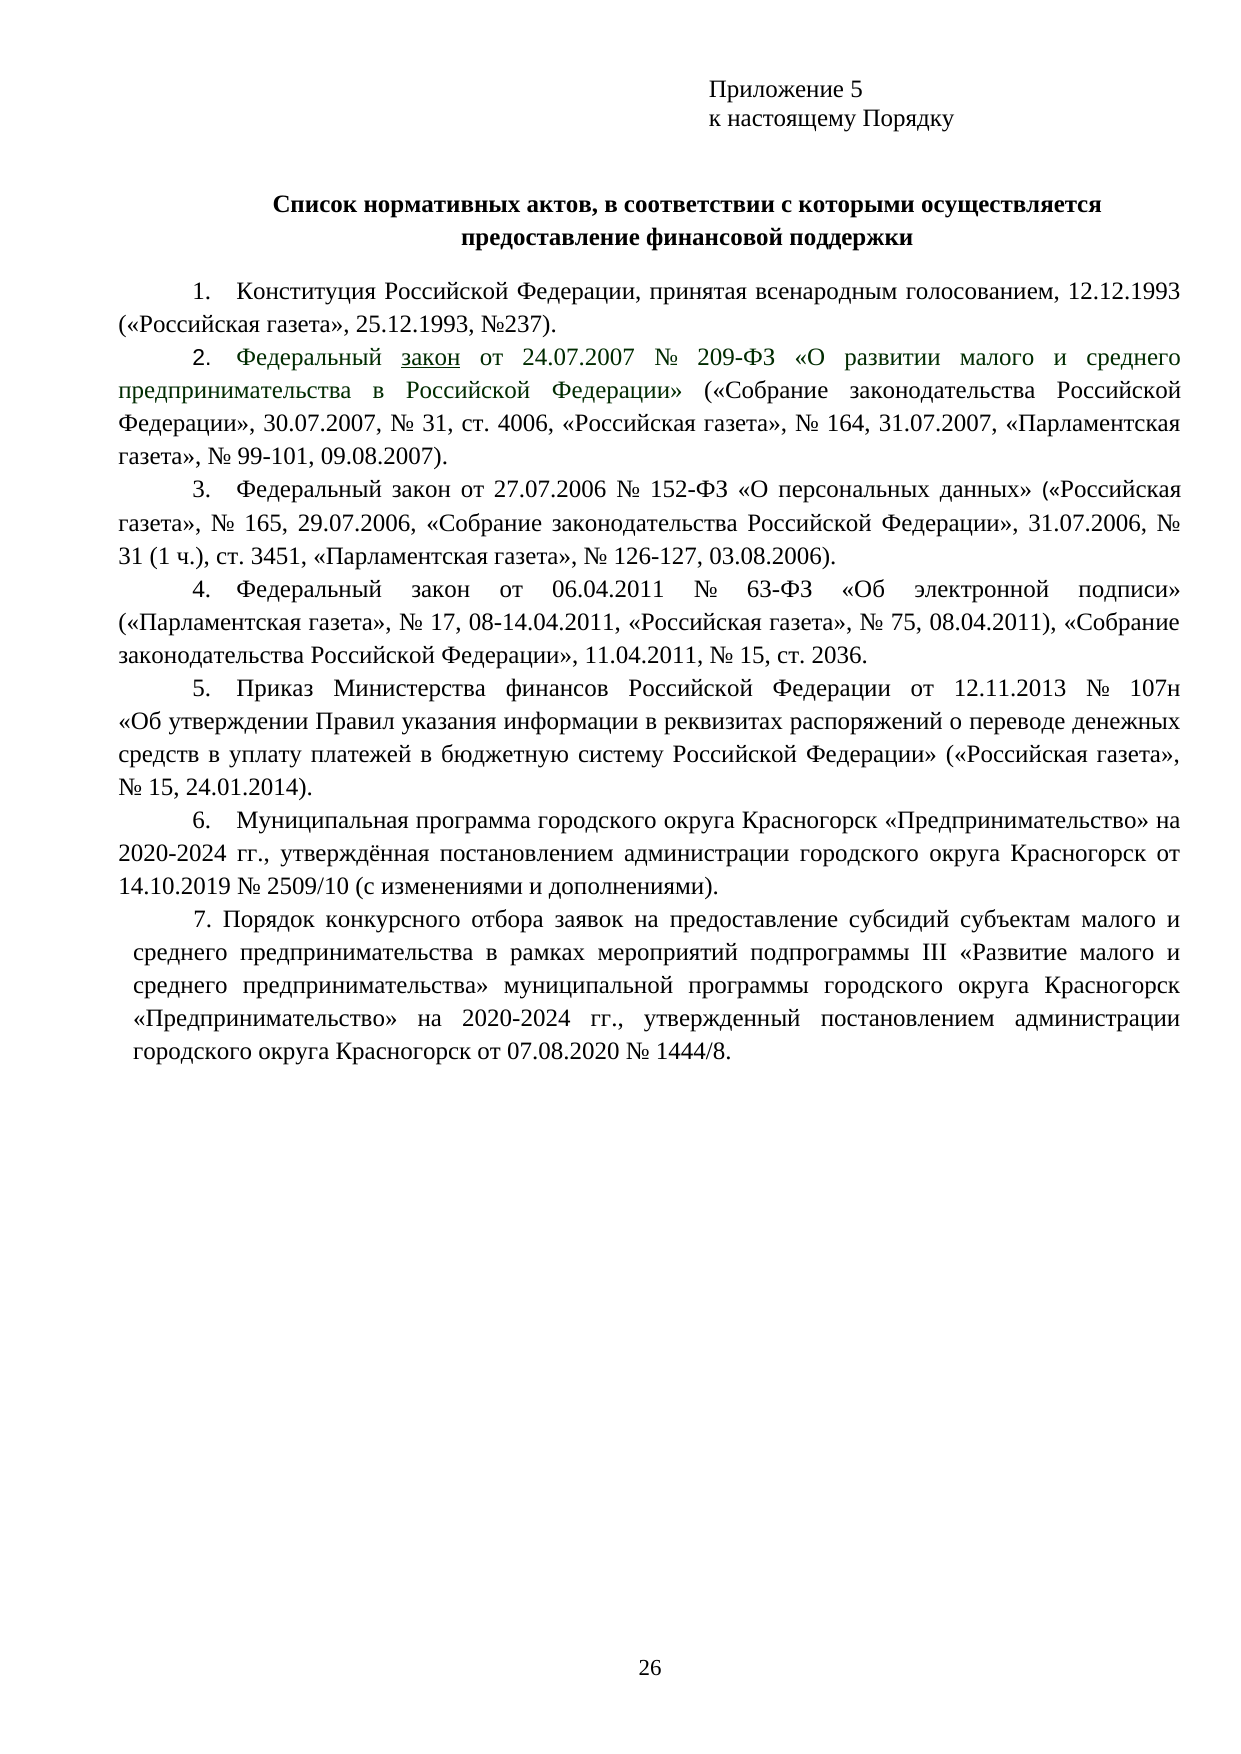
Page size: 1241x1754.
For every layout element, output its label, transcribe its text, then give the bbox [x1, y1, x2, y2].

text Список нормативных актов, в соответствии с которыми осуществляется предоставление финансовой поддержки [193, 189, 1181, 251]
list Приказ Министерства финансов Российской Федерации от 12.11.2013 № 107н «Об утверждении Правил указания информации в реквизитах распоряжений о переводе денежных средств в уплату платежей в бюджетную систему Российской Федерации» («Российская газета», № 15, 24.01.2014). [118, 673, 1181, 801]
list Муниципальная программа городского округа Красногорск «Предпринимательство» на 2020-2024 гг., утверждённая постановлением администрации городского округа Красногорск от 14.10.2019 № 2509/10 (с изменениями и дополнениями). [118, 805, 1181, 900]
text Приложение 5 [709, 74, 1181, 103]
list Федеральный закон от 27.07.2006 № 152-ФЗ «О персональных данных» («Российская газета», № 165, 29.07.2006, «Собрание законодательства Российской Федерации», 31.07.2006, № 31 (1 ч.), ст. 3451, «Парламентская газета», № 126-127, 03.08.2006). [118, 474, 1181, 570]
text к настоящему Порядку [709, 103, 1181, 131]
list Конституция Российской Федерации, принятая всенародным голосованием, 12.12.1993 («Российская газета», 25.12.1993, №237). [118, 276, 1181, 337]
list Федеральный закон от 24.07.2007 № 209-ФЗ «О развитии малого и среднего предпринимательства в Российской Федерации» («Собрание законодательства Российской Федерации», 30.07.2007, № 31, ст. 4006, «Российская газета», № 164, 31.07.2007, «Парламентская газета», № 99-101, 09.08.2007). [118, 342, 1181, 469]
list 7. Порядок конкурсного отбора заявок на предоставление субсидий субъектам малого и среднего предпринимательства в рамках мероприятий подпрограммы III «Развитие малого и среднего предпринимательства» муниципальной программы городского округа Красногорск «Предпринимательство» на 2020-2024 гг., утвержденный постановлением администрации городского округа Красногорск от 07.08.2020 № 1444/8. [133, 904, 1181, 1065]
list Федеральный закон от 06.04.2011 № 63-ФЗ «Об электронной подписи» («Парламентская газета», № 17, 08-14.04.2011, «Российская газета», № 75, 08.04.2011), «Собрание законодательства Российской Федерации», 11.04.2011, № 15, ст. 2036. [118, 574, 1181, 669]
